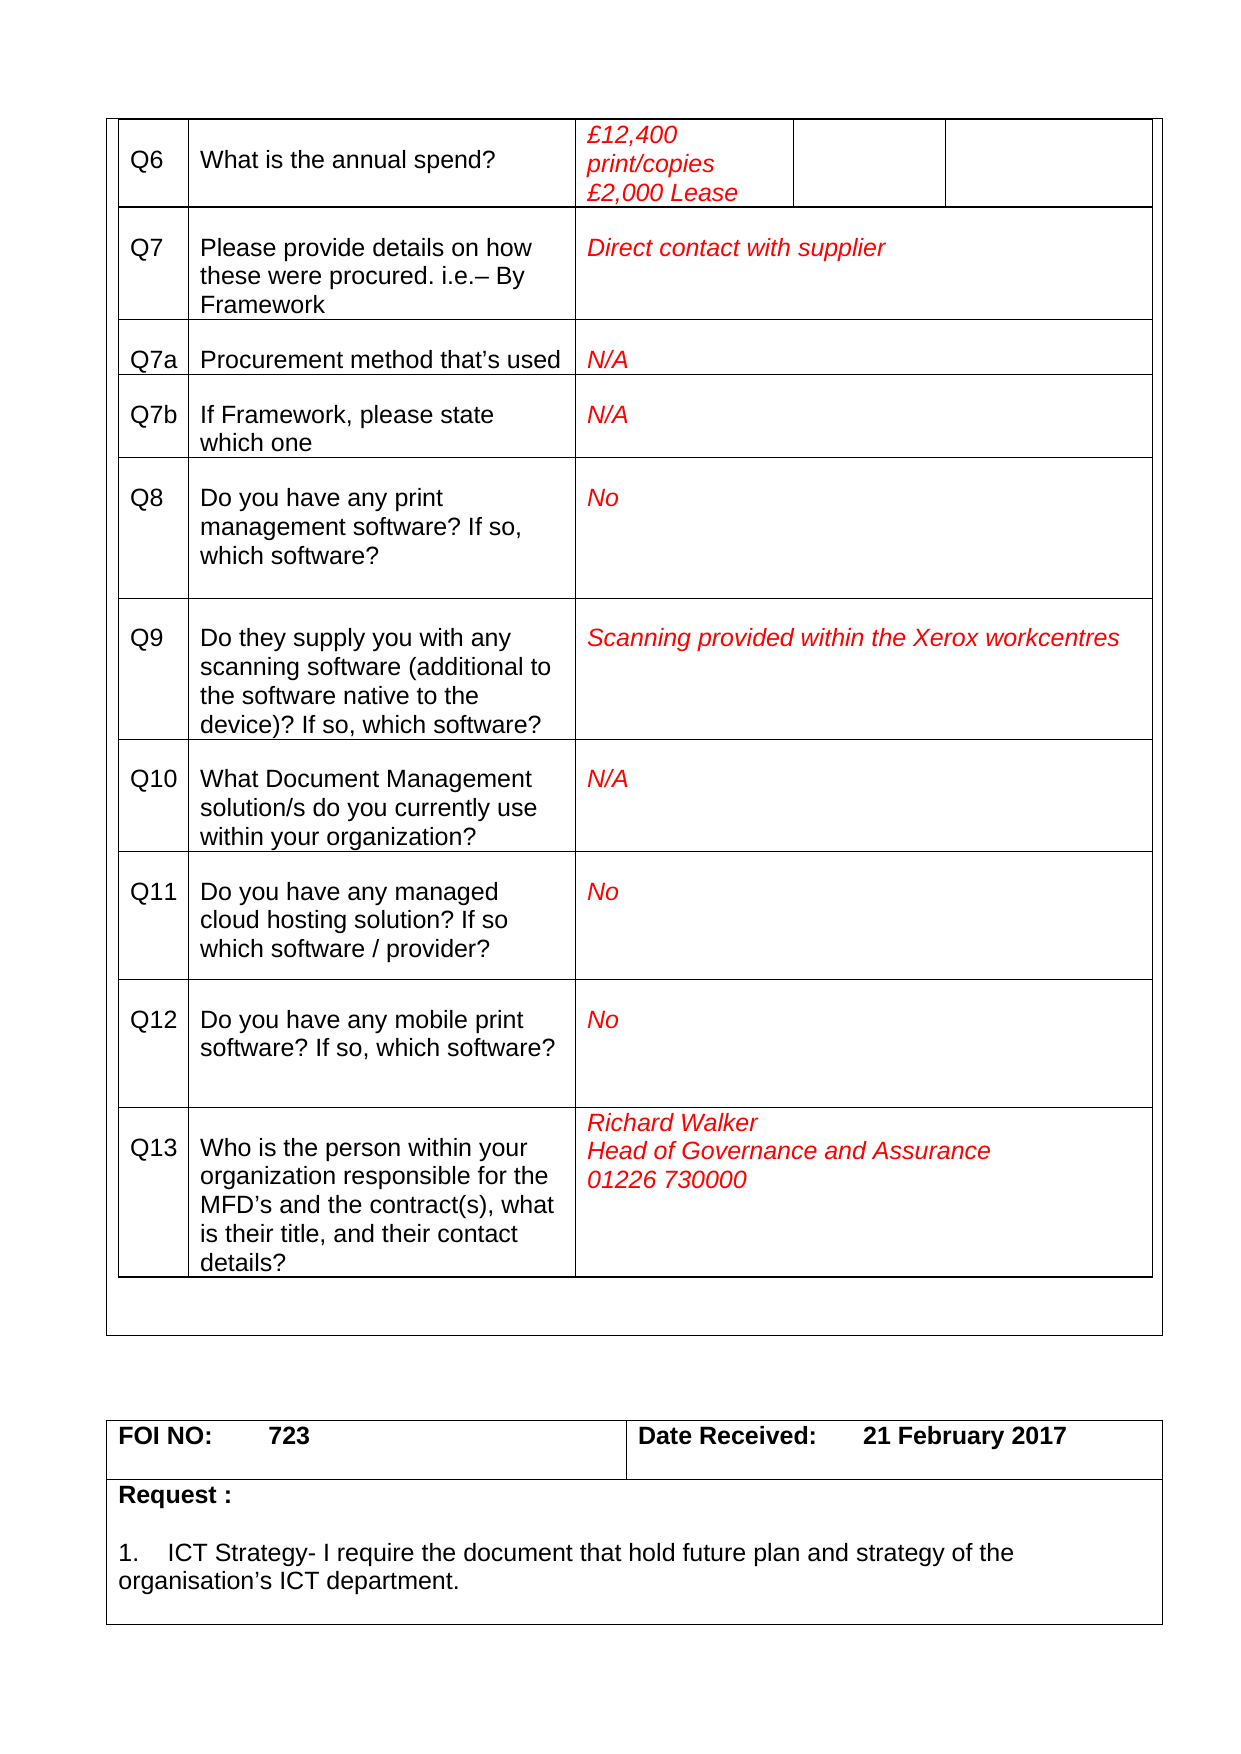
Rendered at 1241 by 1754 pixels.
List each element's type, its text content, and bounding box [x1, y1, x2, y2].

table_header FOI NO: 723 [107, 1421, 626, 1478]
table_cell Response : [107, 119, 1162, 1335]
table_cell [107, 1480, 1162, 1624]
table_header Date Received: 21 February 2017 [627, 1421, 1162, 1478]
